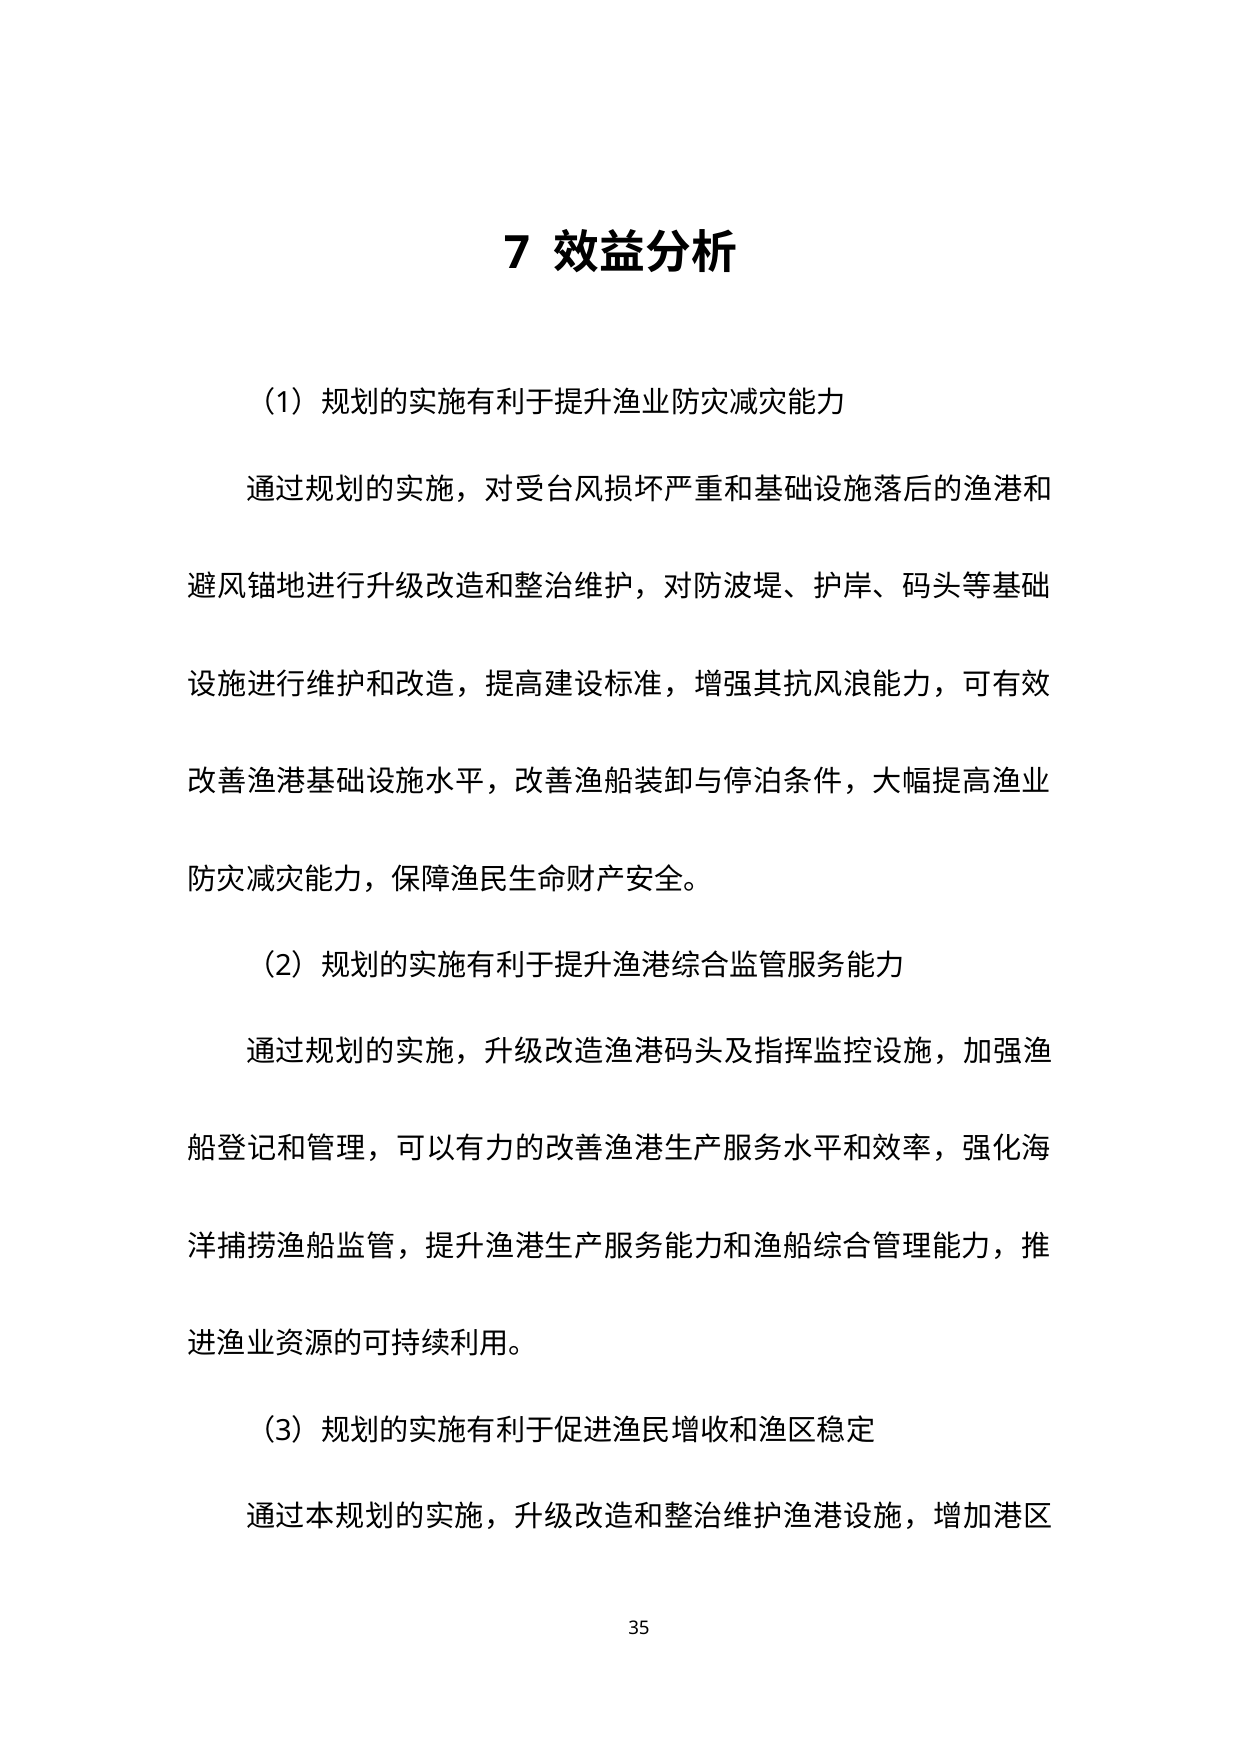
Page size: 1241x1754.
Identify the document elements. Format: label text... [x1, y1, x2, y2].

text （2）规划的实施有利于提升渔港综合监管服务能力 [187, 930, 1053, 995]
subtitle 7 效益分析 [187, 199, 1053, 297]
text 通过规划的实施，升级改造渔港码头及指挥监控设施，加强渔船登记和管理，可以有力的改善渔港生产服务水平和效率，强化海洋捕捞渔船监管，提升渔港生产服务能力和渔船综合管理能力，推进渔业资源的可持续利用。 [187, 1016, 1053, 1374]
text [187, 1481, 1053, 1546]
text （3）规划的实施有利于促进渔民增收和渔区稳定 [187, 1395, 1053, 1460]
text 通过规划的实施，对受台风损坏严重和基础设施落后的渔港和避风锚地进行升级改造和整治维护，对防波堤、护岸、码头等基础设施进行维护和改造，提高建设标准，增强其抗风浪能力，可有效改善渔港基础设施水平，改善渔船装卸与停泊条件，大幅提高渔业防灾减灾能力，保障渔民生命财产安全。 [187, 454, 1053, 909]
text （1）规划的实施有利于提升渔业防灾减灾能力 [187, 368, 1053, 433]
